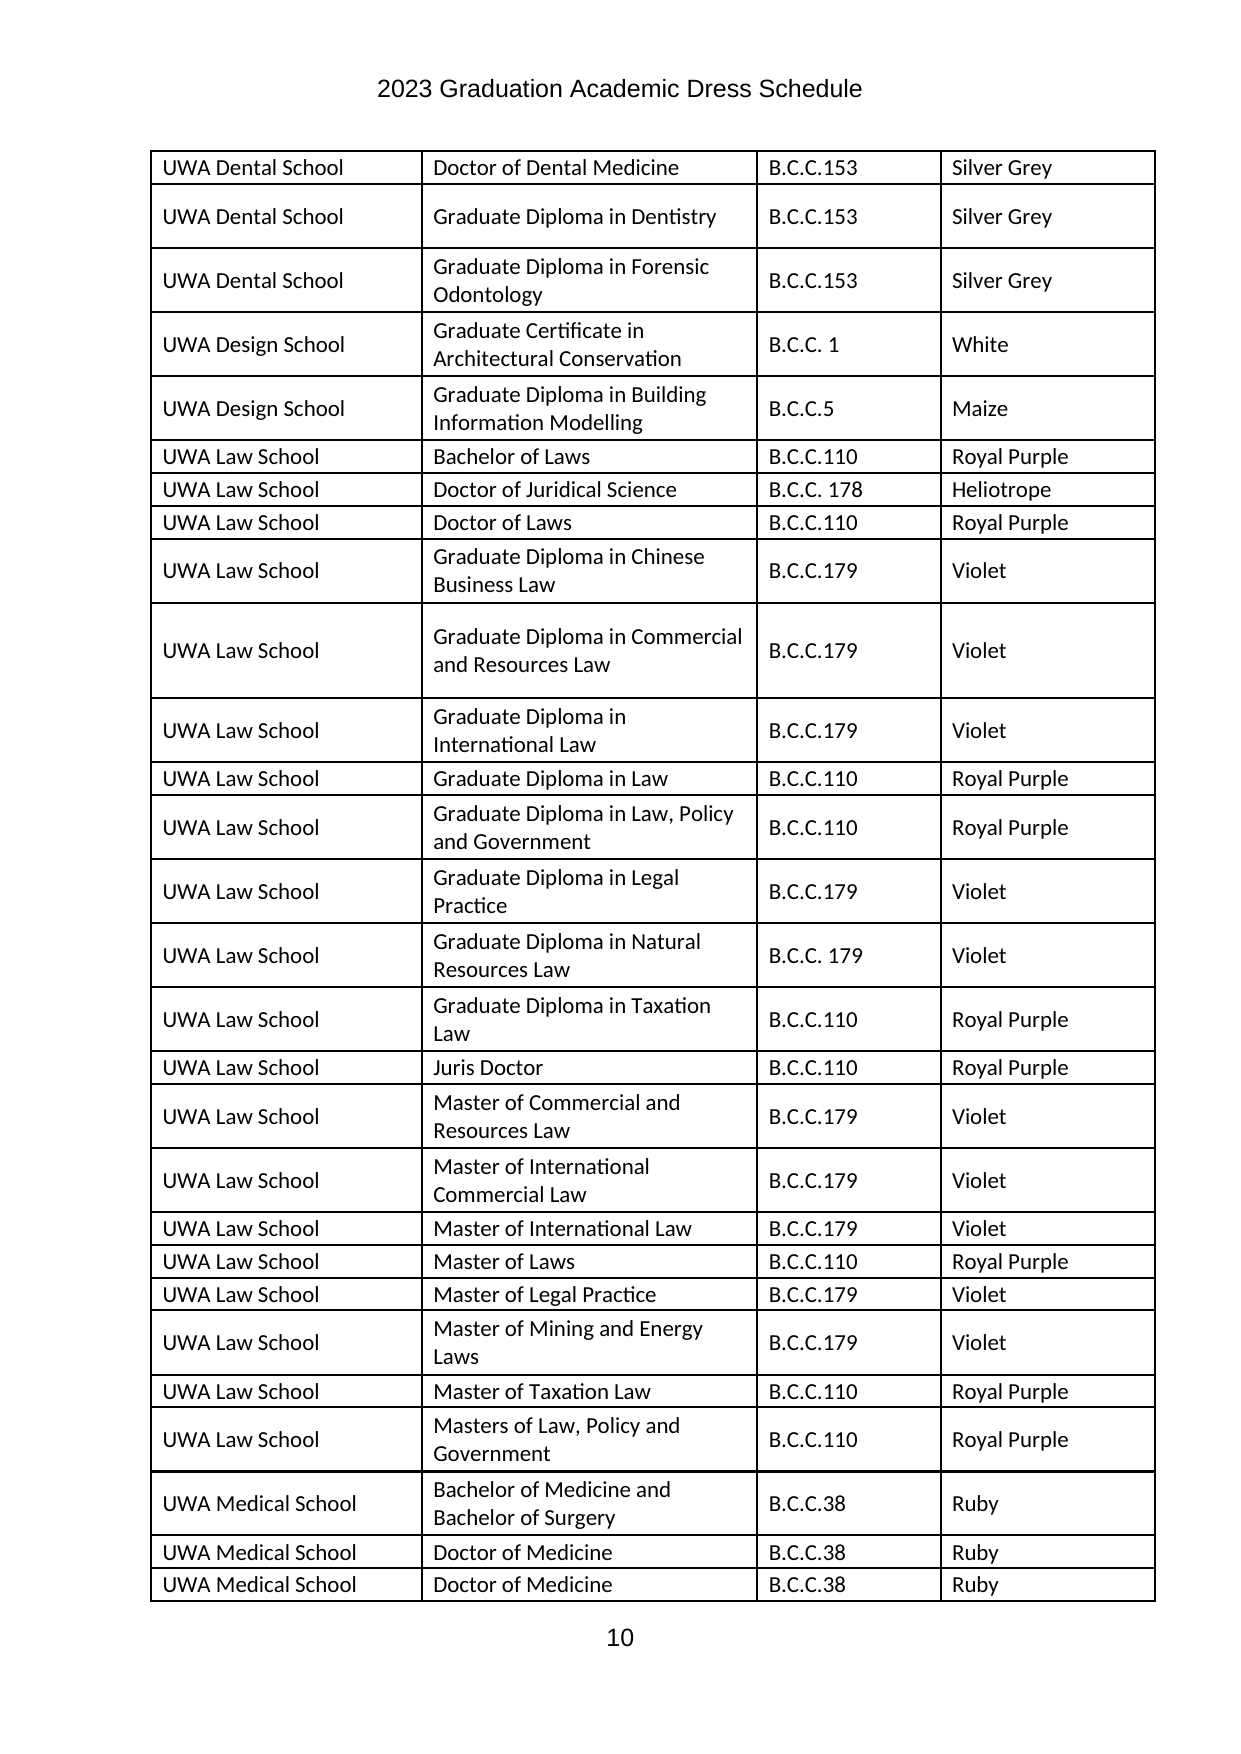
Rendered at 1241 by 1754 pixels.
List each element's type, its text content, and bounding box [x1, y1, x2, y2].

table_cell B.C.C.110 [758, 507, 940, 537]
table_cell B.C.C.179 [758, 1213, 940, 1244]
table_cell UWA Law School [152, 699, 421, 761]
table_cell UWA Dental School [152, 249, 421, 311]
table_cell Doctor of Juridical Science [423, 474, 756, 505]
table_cell B.C.C.5 [758, 377, 940, 439]
table_cell UWA Medical School [152, 1569, 421, 1600]
table_cell Ruby [942, 1473, 1154, 1534]
table_cell Graduate Certificate in Architectural Conservation [423, 313, 756, 375]
table_cell B.C.C.153 [758, 185, 940, 247]
table_cell Graduate Diploma in International Law [423, 699, 756, 761]
table_cell B.C.C.110 [758, 1246, 940, 1277]
table_cell B.C.C.179 [758, 699, 940, 761]
table_cell Silver Grey [942, 185, 1154, 247]
table_cell UWA Law School [152, 1279, 421, 1309]
table_cell Doctor of Laws [423, 507, 756, 537]
table_cell UWA Law School [152, 1246, 421, 1277]
table_cell B.C.C.110 [758, 796, 940, 858]
table_cell Graduate Diploma in Building Information Modelling [423, 377, 756, 439]
table_cell UWA Design School [152, 377, 421, 439]
table_cell Violet [942, 1311, 1154, 1373]
table_cell Master of Commercial and Resources Law [423, 1085, 756, 1147]
table_cell Violet [942, 860, 1154, 922]
table_cell B.C.C.179 [758, 540, 940, 602]
table_cell UWA Law School [152, 540, 421, 602]
table_cell White [942, 313, 1154, 375]
table_cell UWA Dental School [152, 185, 421, 247]
table_cell B.C.C.110 [758, 1052, 940, 1083]
table_cell Violet [942, 1149, 1154, 1211]
table_cell UWA Law School [152, 441, 421, 472]
table_cell Violet [942, 1085, 1154, 1147]
table_cell B.C.C.179 [758, 604, 940, 697]
table_cell Doctor of Medicine [423, 1536, 756, 1567]
table_cell UWA Law School [152, 988, 421, 1050]
table_cell Master of International Commercial Law [423, 1149, 756, 1211]
table_cell Master of Mining and Energy Laws [423, 1311, 756, 1373]
table_cell Royal Purple [942, 441, 1154, 472]
table_cell B.C.C.179 [758, 1279, 940, 1309]
table_cell Royal Purple [942, 796, 1154, 858]
table_cell UWA Dental School [152, 152, 421, 183]
table_cell UWA Law School [152, 1376, 421, 1406]
table_cell Violet [942, 540, 1154, 602]
table_cell B.C.C.153 [758, 152, 940, 183]
table_cell B.C.C.110 [758, 1408, 940, 1470]
table_cell UWA Design School [152, 313, 421, 375]
table_cell UWA Law School [152, 604, 421, 697]
table_cell Royal Purple [942, 1052, 1154, 1083]
table_cell Graduate Diploma in Chinese Business Law [423, 540, 756, 602]
table_cell B.C.C.38 [758, 1569, 940, 1600]
table_cell Master of Taxation Law [423, 1376, 756, 1406]
table_cell Graduate Diploma in Legal Practice [423, 860, 756, 922]
table_cell UWA Law School [152, 1408, 421, 1470]
table_cell UWA Law School [152, 507, 421, 537]
table_cell Royal Purple [942, 763, 1154, 794]
table_cell Royal Purple [942, 988, 1154, 1050]
table_cell Master of Legal Practice [423, 1279, 756, 1309]
table_cell Royal Purple [942, 1246, 1154, 1277]
table_cell UWA Medical School [152, 1473, 421, 1534]
table_cell UWA Law School [152, 1311, 421, 1373]
table_cell B.C.C.110 [758, 441, 940, 472]
table_cell Violet [942, 1213, 1154, 1244]
table_cell Violet [942, 699, 1154, 761]
table_cell Graduate Diploma in Law [423, 763, 756, 794]
table_cell Royal Purple [942, 1376, 1154, 1406]
table_cell B.C.C. 1 [758, 313, 940, 375]
table_cell Bachelor of Laws [423, 441, 756, 472]
table_cell B.C.C.179 [758, 860, 940, 922]
table_cell Royal Purple [942, 507, 1154, 537]
table_cell B.C.C.110 [758, 1376, 940, 1406]
table_cell UWA Law School [152, 924, 421, 986]
table_cell UWA Law School [152, 1085, 421, 1147]
table_cell Masters of Law, Policy and Government [423, 1408, 756, 1470]
table_cell Ruby [942, 1536, 1154, 1567]
table_cell Doctor of Medicine [423, 1569, 756, 1600]
table_cell UWA Law School [152, 763, 421, 794]
table_cell UWA Law School [152, 796, 421, 858]
table_cell B.C.C.110 [758, 988, 940, 1050]
table_cell UWA Medical School [152, 1536, 421, 1567]
table_cell Heliotrope [942, 474, 1154, 505]
table_cell UWA Law School [152, 1052, 421, 1083]
table_cell Graduate Diploma in Commercial and Resources Law [423, 604, 756, 697]
table_cell B.C.C.179 [758, 1311, 940, 1373]
table_cell Violet [942, 1279, 1154, 1309]
table_cell Silver Grey [942, 249, 1154, 311]
table_cell Silver Grey [942, 152, 1154, 183]
table_cell B.C.C. 179 [758, 924, 940, 986]
table_cell Master of International Law [423, 1213, 756, 1244]
table_cell UWA Law School [152, 1213, 421, 1244]
table_cell B.C.C. 178 [758, 474, 940, 505]
table_cell Graduate Diploma in Dentistry [423, 185, 756, 247]
table_cell B.C.C.179 [758, 1149, 940, 1211]
table_cell B.C.C.179 [758, 1085, 940, 1147]
table_cell B.C.C.153 [758, 249, 940, 311]
table_cell B.C.C.38 [758, 1473, 940, 1534]
table_cell Ruby [942, 1569, 1154, 1600]
table_cell Master of Laws [423, 1246, 756, 1277]
table_cell UWA Law School [152, 860, 421, 922]
table_cell Graduate Diploma in Natural Resources Law [423, 924, 756, 986]
table_cell Graduate Diploma in Taxation Law [423, 988, 756, 1050]
table_cell Juris Doctor [423, 1052, 756, 1083]
table_cell UWA Law School [152, 474, 421, 505]
table_cell Maize [942, 377, 1154, 439]
table_cell Bachelor of Medicine and Bachelor of Surgery [423, 1473, 756, 1534]
table_cell Graduate Diploma in Law, Policy and Government [423, 796, 756, 858]
table_cell B.C.C.110 [758, 763, 940, 794]
table_cell B.C.C.38 [758, 1536, 940, 1567]
table_cell UWA Law School [152, 1149, 421, 1211]
table_cell Violet [942, 924, 1154, 986]
table_cell Doctor of Dental Medicine [423, 152, 756, 183]
table_cell Graduate Diploma in Forensic Odontology [423, 249, 756, 311]
table_cell Royal Purple [942, 1408, 1154, 1470]
table_cell Violet [942, 604, 1154, 697]
